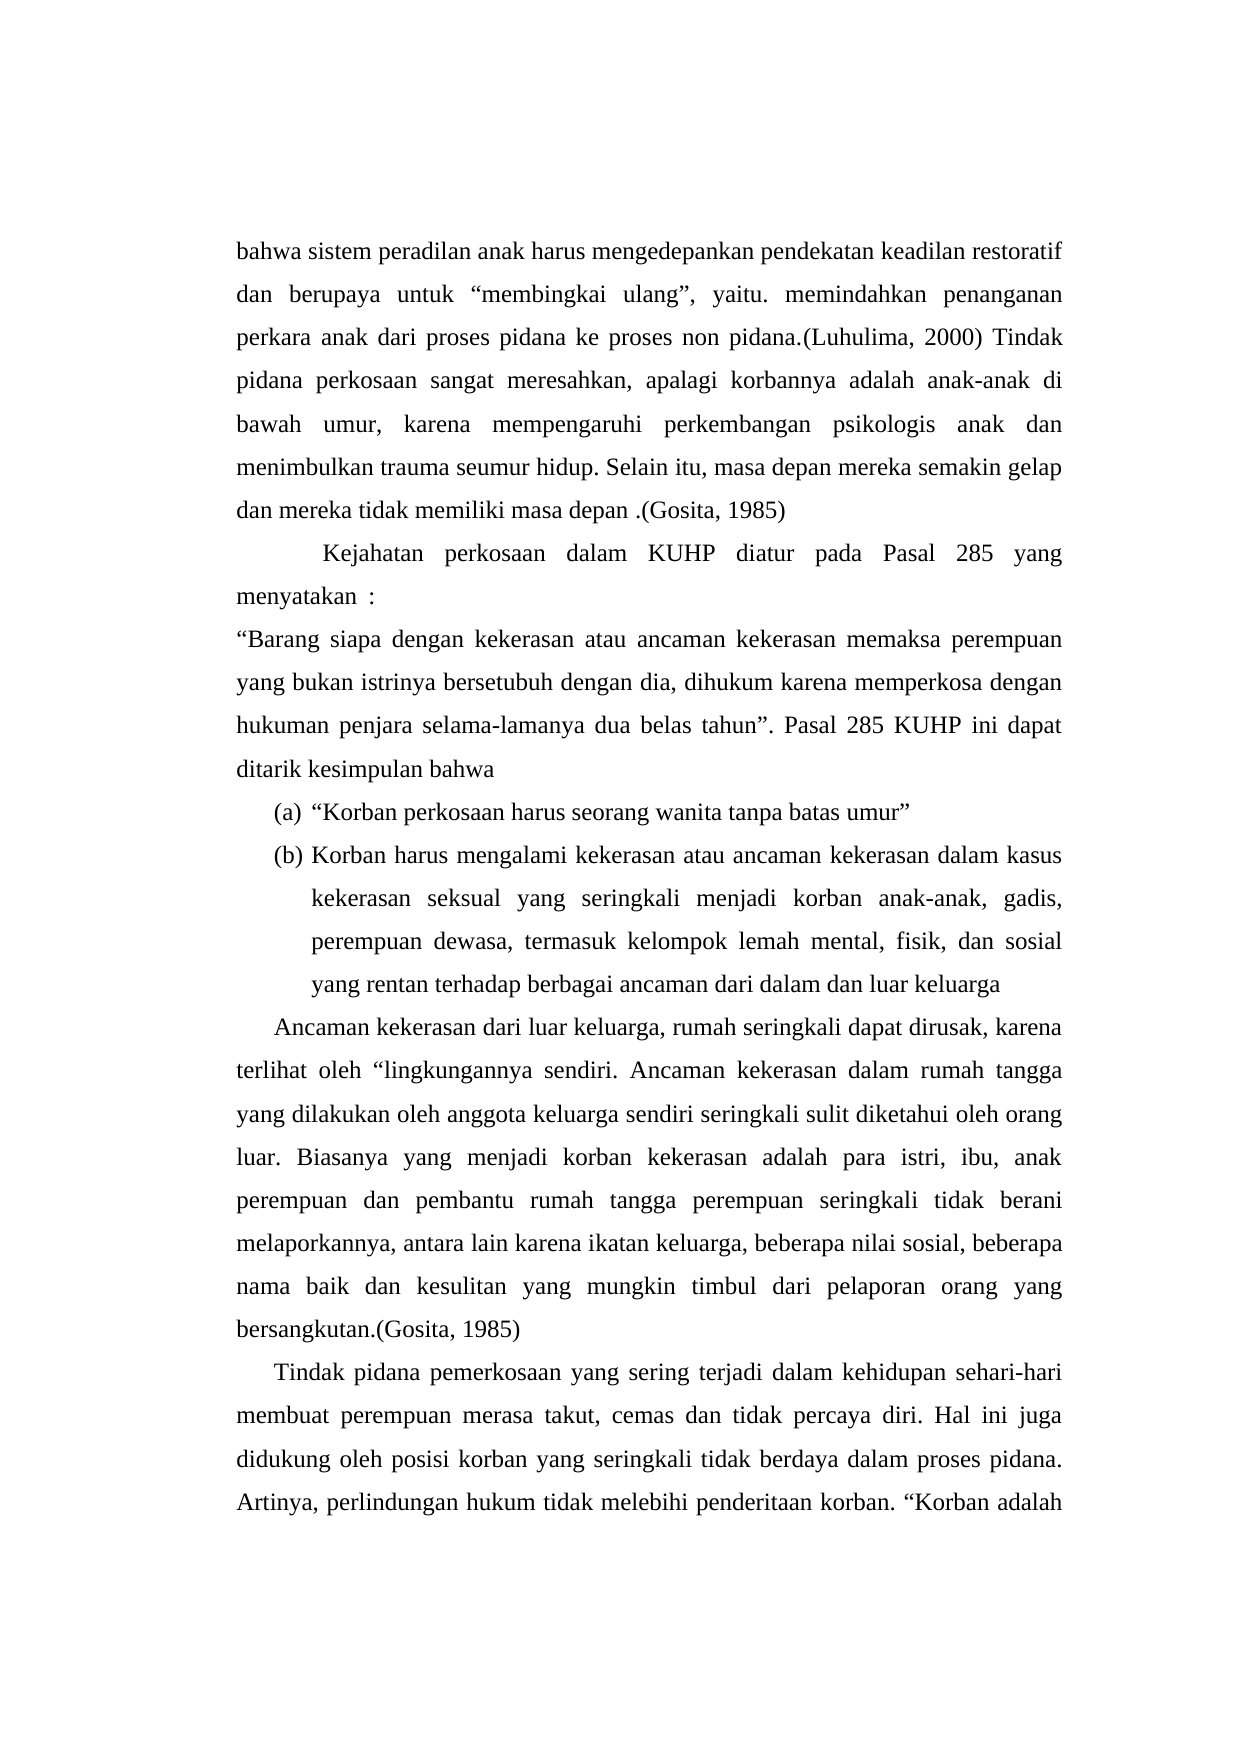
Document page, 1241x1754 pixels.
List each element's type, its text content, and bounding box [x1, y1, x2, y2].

list “Korban perkosaan harus seorang wanita tanpa batas umur” [274, 797, 1063, 826]
text Ancaman kekerasan dari luar keluarga, rumah seringkali dapat dirusak, karena terlihat oleh “lingkungannya sendiri. Ancaman kekerasan dalam rumah tangga yang dilakukan oleh anggota keluarga sendiri seringkali sulit diketahui oleh orang luar. Biasanya yang menjadi korban kekerasan adalah para istri, ibu, anak perempuan dan pembantu rumah tangga perempuan seringkali tidak berani melaporkannya, antara lain karena ikatan keluarga, beberapa nilai sosial, beberapa nama baik dan kesulitan yang mungkin timbul dari pelaporan orang yang bersangkutan.(Gosita, 1985) [236, 1012, 1063, 1343]
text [236, 236, 1063, 524]
text “Barang siapa dengan kekerasan atau ancaman kekerasan memaksa perempuan yang bukan istrinya bersetubuh dengan dia, dihukum karena memperkosa dengan hukuman penjara selama-lamanya dua belas tahun”. Pasal 285 KUHP ini dapat ditarik kesimpulan bahwa [236, 624, 1063, 782]
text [236, 1357, 1063, 1516]
text “Kejahatan perkosaan dalam KUHP diatur pada Pasal 285 yang menyatakan”: [236, 538, 1063, 610]
list Korban harus mengalami kekerasan atau ancaman kekerasan dalam kasus kekerasan seksual yang seringkali menjadi korban anak-anak, gadis, perempuan dewasa, termasuk kelompok lemah mental, fisik, dan sosial yang rentan terhadap berbagai ancaman dari dalam dan luar keluarga [274, 840, 1063, 998]
